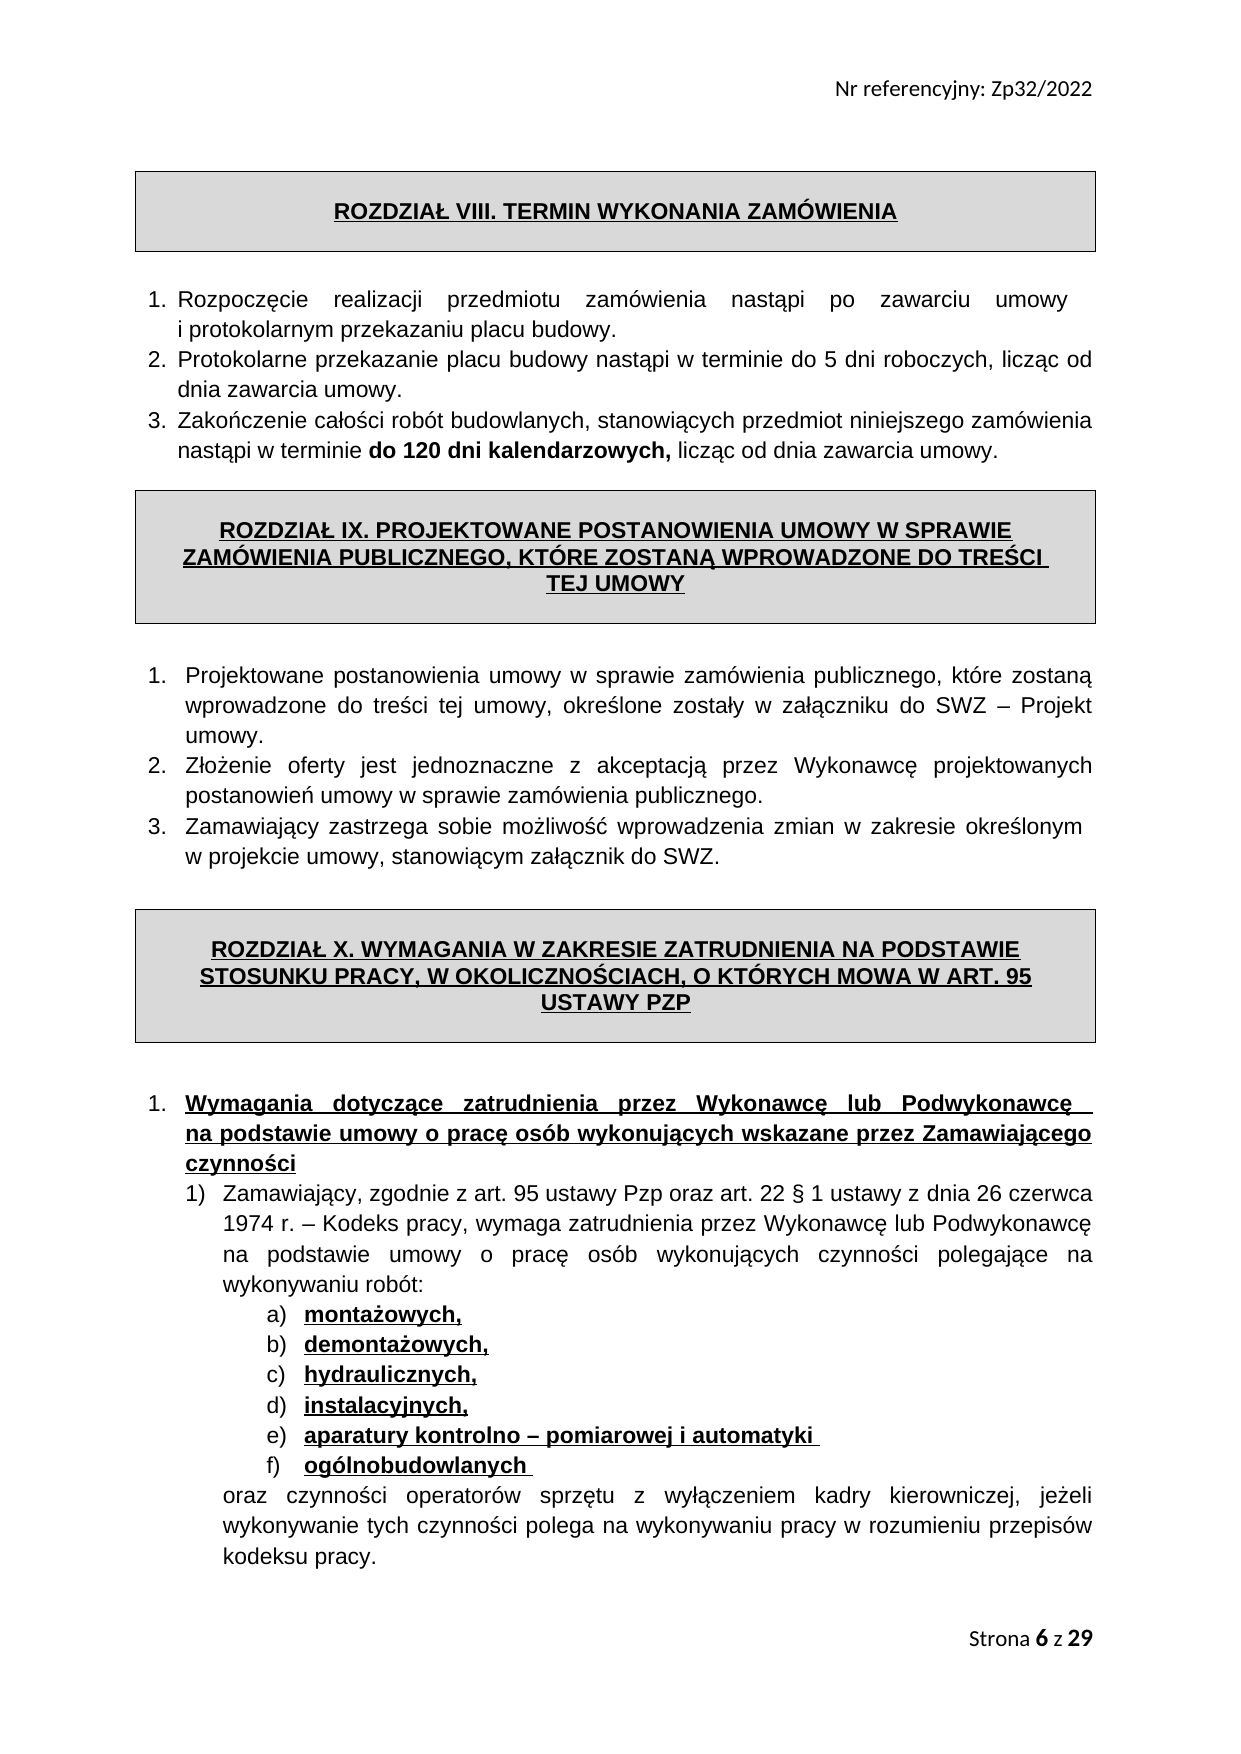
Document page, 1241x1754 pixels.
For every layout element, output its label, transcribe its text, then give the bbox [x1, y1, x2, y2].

list demontażowych, [266, 1331, 1093, 1358]
list aparatury kontrolno – pomiarowej i automatyki [266, 1422, 1093, 1448]
list Zamawiający zastrzega sobie możliwość wprowadzenia zmian w zakresie określonym w projekcie umowy, stanowiącym załącznik do SWZ. [148, 813, 1093, 869]
table_header ROZDZIAŁ IX. PROJEKTOWANE POSTANOWIENIA UMOWY W SPRAWIE ZAMÓWIENIA PUBLICZNEGO, KTÓRE ZOSTANĄ WPROWADZONE DO TREŚCI TEJ UMOWY [136, 491, 1095, 623]
list Zamawiający, zgodnie z art. 95 ustawy Pzp oraz art. 22 § 1 ustawy z dnia 26 czerwca 1974 r. – Kodeks pracy, wymaga zatrudnienia przez Wykonawcę lub Podwykonawcę na podstawie umowy o pracę osób wykonujących czynności polegające na wykonywaniu robót: [185, 1180, 1093, 1297]
list Protokolarne przekazanie placu budowy nastąpi w terminie do 5 dni roboczych, licząc od dnia zawarcia umowy. [148, 346, 1093, 403]
list Rozpoczęcie realizacji przedmiotu zamówienia nastąpi po zawarciu umowy i protokolarnym przekazaniu placu budowy. [148, 286, 1093, 342]
list instalacyjnych, [266, 1392, 1093, 1418]
text oraz czynności operatorów sprzętu z wyłączeniem kadry kierowniczej, jeżeli wykonywanie tych czynności polega na wykonywaniu pracy w rozumieniu przepisów kodeksu pracy. [223, 1482, 1093, 1569]
list hydraulicznych, [266, 1361, 1093, 1388]
list Wymagania dotyczące zatrudnienia przez Wykonawcę lub Podwykonawcę na podstawie umowy o pracę osób wykonujących wskazane przez Zamawiającego czynności [148, 1089, 1093, 1176]
list Zakończenie całości robót budowlanych, stanowiących przedmiot niniejszego zamówienia nastąpi w terminie do 120 dni kalendarzowych, licząc od dnia zawarcia umowy. [148, 407, 1093, 463]
table_header ROZDZIAŁ X. WYMAGANIA W ZAKRESIE ZATRUDNIENIA NA PODSTAWIE STOSUNKU PRACY, W OKOLICZNOŚCIACH, O KTÓRYCH MOWA W ART. 95 USTAWY PZP [136, 910, 1095, 1042]
list montażowych, [266, 1301, 1093, 1327]
table_header ROZDZIAŁ VIII. TERMIN WYKONANIA ZAMÓWIENIA [136, 172, 1095, 251]
list Projektowane postanowienia umowy w sprawie zamówienia publicznego, które zostaną wprowadzone do treści tej umowy, określone zostały w załączniku do SWZ – Projekt umowy. [148, 662, 1093, 748]
list Złożenie oferty jest jednoznaczne z akceptacją przez Wykonawcę projektowanych postanowień umowy w sprawie zamówienia publicznego. [148, 752, 1093, 809]
list ogólnobudowlanych [266, 1452, 1093, 1478]
